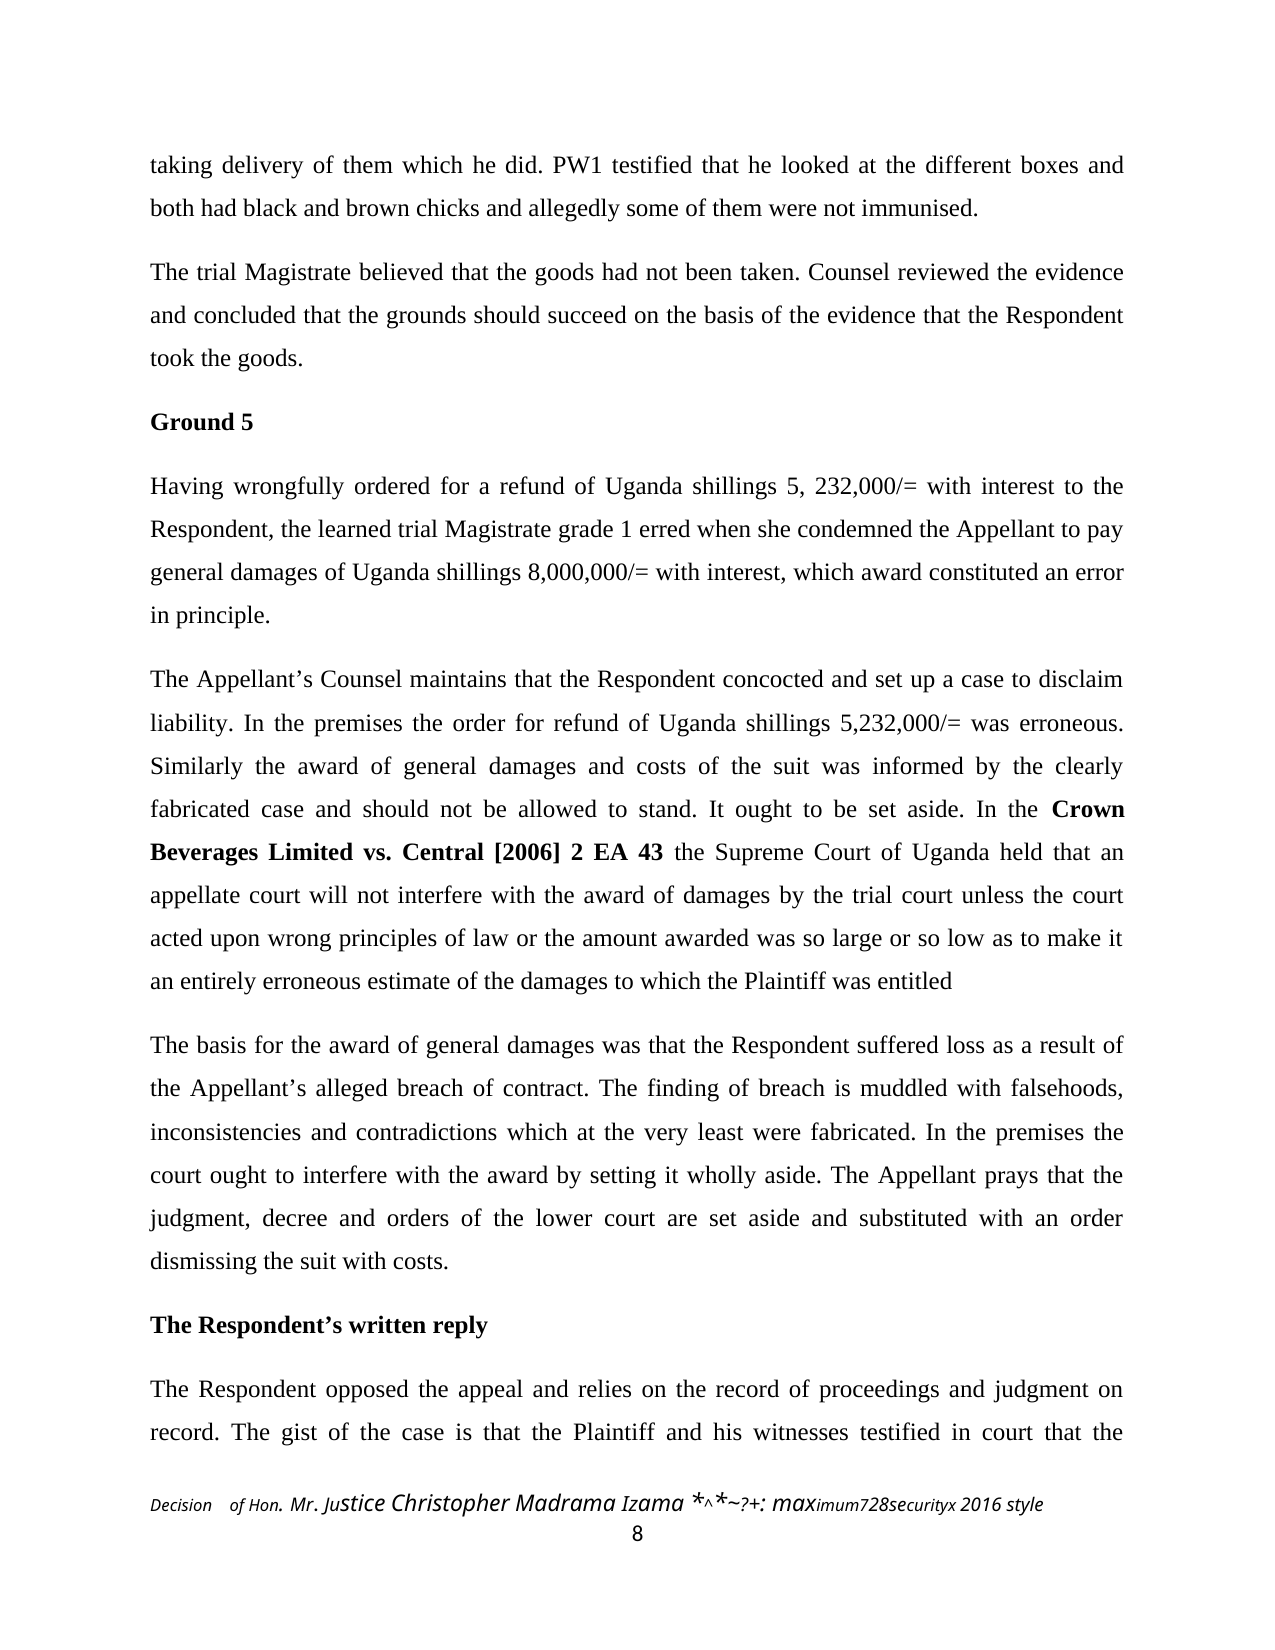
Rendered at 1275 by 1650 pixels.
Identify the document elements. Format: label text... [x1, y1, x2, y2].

text The Appellant’s Counsel maintains that the Respondent concocted and set up a case to disclaim liability. In the premises the order for refund of Uganda shillings 5,232,000/= was erroneous. Similarly the award of general damages and costs of the suit was informed by the clearly fabricated case and should not be allowed to stand. It ought to be set aside. In the Crown Beverages Limited vs. Central [2006] 2 EA 43 the Supreme Court of Uganda held that an appellate court will not interfere with the award of damages by the trial court unless the court acted upon wrong principles of law or the amount awarded was so large or so low as to make it an entirely erroneous estimate of the damages to which the Plaintiff was entitled [150, 664, 1125, 995]
text The trial Magistrate believed that the goods had not been taken. Counsel reviewed the evidence and concluded that the grounds should succeed on the basis of the evidence that the Respondent took the goods. [150, 257, 1125, 372]
text The Respondent’s written reply [150, 1310, 1125, 1339]
text The basis for the award of general damages was that the Respondent suffered loss as a result of the Appellant’s alleged breach of contract. The finding of breach is muddled with falsehoods, inconsistencies and contradictions which at the very least were fabricated. In the premises the court ought to interfere with the award by setting it wholly aside. The Appellant prays that the judgment, decree and orders of the lower court are set aside and substituted with an order dismissing the suit with costs. [150, 1030, 1125, 1275]
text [150, 1374, 1125, 1446]
text Ground 5 [150, 407, 1125, 436]
text Having wrongfully ordered for a refund of Uganda shillings 5, 232,000/= with interest to the Respondent, the learned trial Magistrate grade 1 erred when she condemned the Appellant to pay general damages of Uganda shillings 8,000,000/= with interest, which award constituted an error in principle. [150, 471, 1125, 629]
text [150, 150, 1125, 222]
